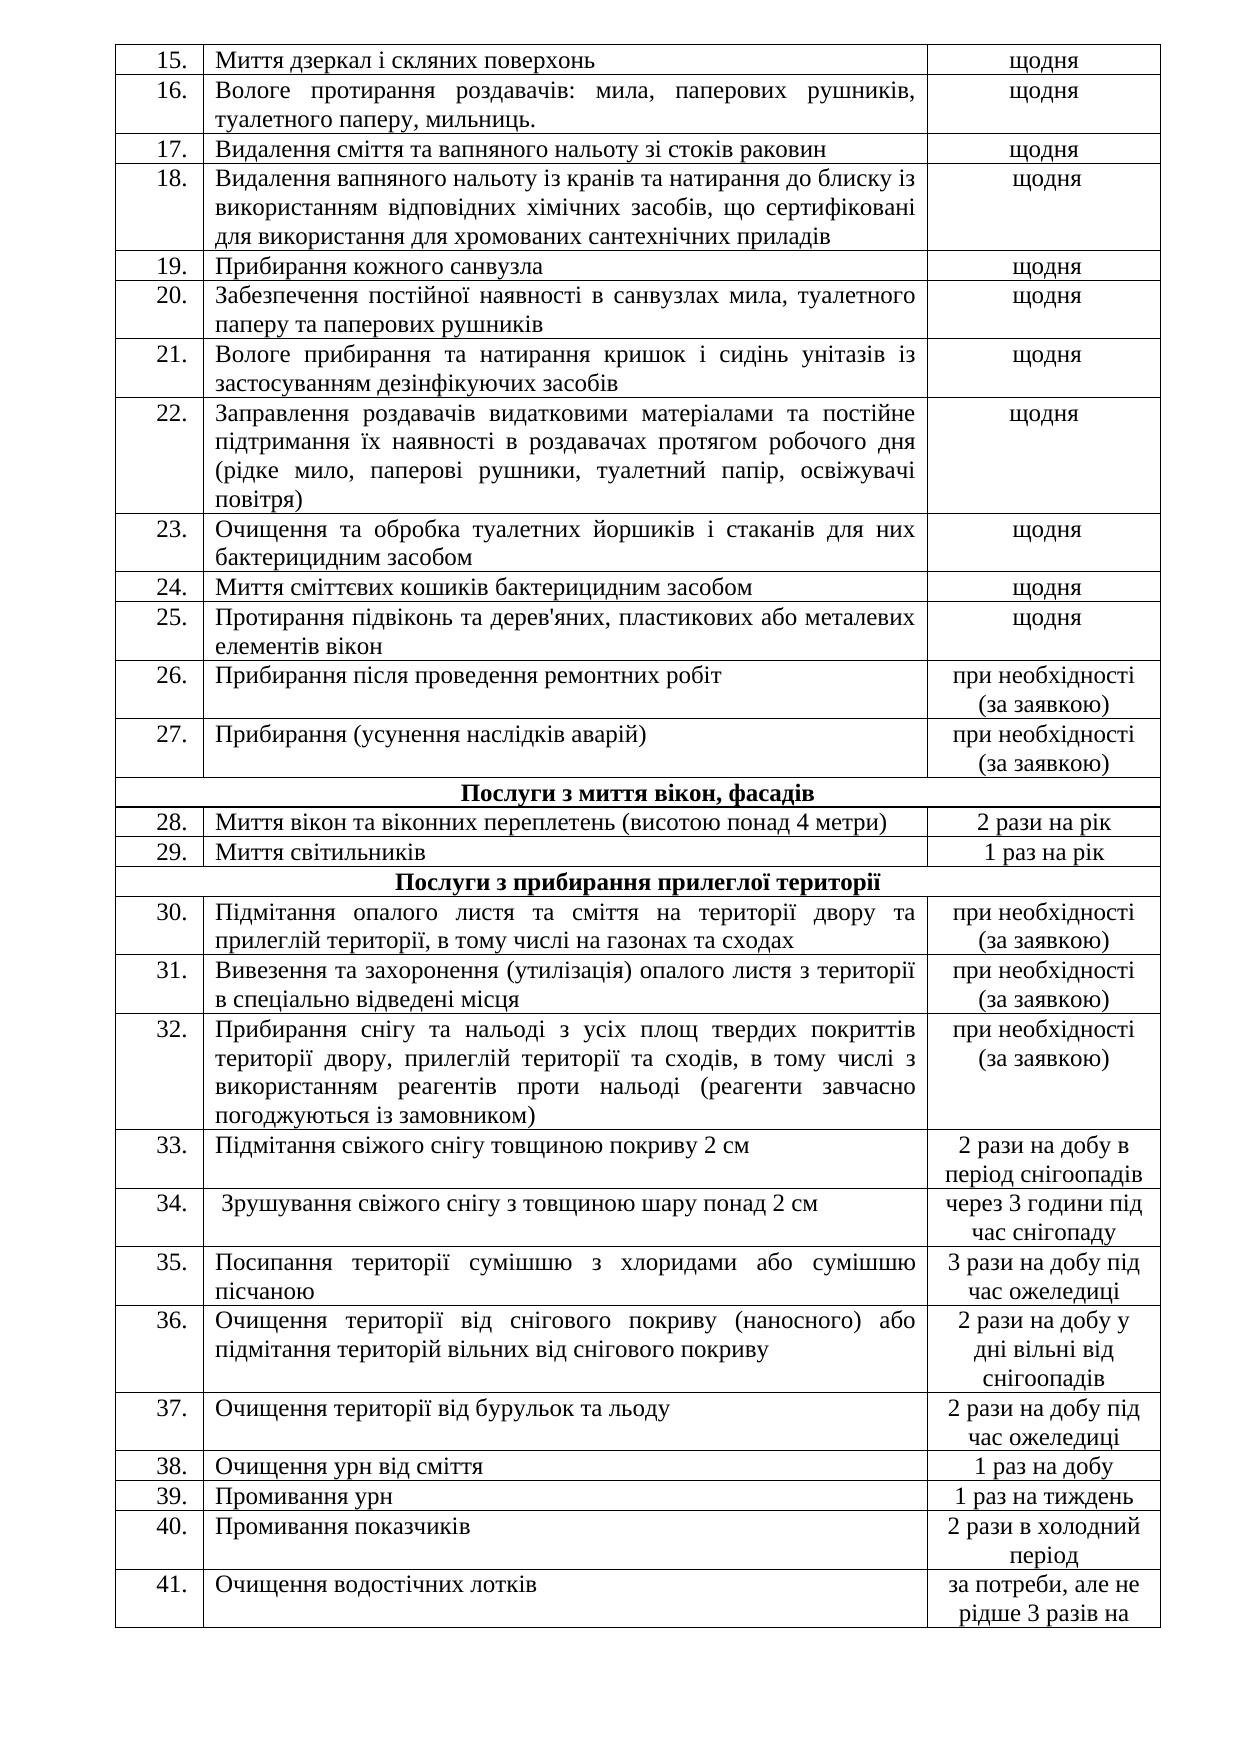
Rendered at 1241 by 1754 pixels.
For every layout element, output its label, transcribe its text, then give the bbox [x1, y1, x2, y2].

table_cell [116, 514, 203, 571]
table_cell Прибирання після проведення ремонтних робіт [204, 661, 927, 718]
table_cell 2 рази на добу в період снігоопадів [928, 1130, 1160, 1187]
table_cell [116, 1014, 203, 1129]
table_cell Прибирання (усунення наслідків аварій) [204, 719, 927, 777]
table_cell [116, 164, 203, 250]
table_cell [116, 1393, 203, 1450]
table_cell при необхідності (за заявкою) [928, 1014, 1160, 1129]
table_cell Забезпечення постійної наявності в санвузлах мила, туалетного паперу та паперових рушників [204, 281, 927, 338]
table_cell [116, 1511, 203, 1568]
table_cell 1 раз на тиждень [928, 1481, 1160, 1510]
table_cell Очищення території від снігового покриву (наносного) або підмітання територій вільних від снігового покриву [204, 1306, 927, 1392]
table_cell щодня [928, 398, 1160, 513]
table_cell Очищення урн від сміття [204, 1451, 927, 1480]
table_cell [116, 572, 203, 601]
table_cell щодня [928, 572, 1160, 601]
table_cell Зрушування свіжого снігу з товщиною шару понад 2 см [204, 1189, 927, 1246]
table_cell Послуги з прибирання прилеглої території [116, 867, 1160, 896]
table_cell [116, 281, 203, 338]
table_cell Посипання території сумішшю з хлоридами або сумішшю пісчаною [204, 1247, 927, 1304]
table_cell [116, 339, 203, 397]
table_cell Миття вікон та віконних переплетень (висотою понад 4 метри) [204, 808, 927, 836]
table_cell [116, 1481, 203, 1510]
table_cell Підмітання опалого листя та сміття на території двору та прилеглій території, в тому числі на газонах та сходах [204, 897, 927, 954]
table_cell Промивання урн [204, 1481, 927, 1510]
table_cell [116, 134, 203, 162]
table_cell 2 рази на рік [928, 808, 1160, 836]
table_cell Послуги з миття вікон, фасадів [116, 778, 1160, 806]
table_cell при необхідності (за заявкою) [928, 897, 1160, 954]
table_cell [116, 75, 203, 133]
table_cell Заправлення роздавачів видатковими матеріалами та постійне підтримання їх наявності в роздавачах протягом робочого дня (рідке мило, паперові рушники, туалетний папір, освіжувачі повітря) [204, 398, 927, 513]
table_cell Промивання показчиків [204, 1511, 927, 1568]
table_cell Миття сміттєвих кошиків бактерицидним засобом [204, 572, 927, 601]
table_cell [116, 1130, 203, 1187]
table_cell [116, 661, 203, 718]
table_cell 3 рази на добу під час ожеледиці [928, 1247, 1160, 1304]
table_cell [116, 1189, 203, 1246]
table_cell [116, 719, 203, 777]
table_cell [116, 251, 203, 279]
table_cell Протирання підвіконь та дерев'яних, пластикових або металевих елементів вікон [204, 602, 927, 659]
table_cell [116, 1247, 203, 1304]
table_cell при необхідності (за заявкою) [928, 955, 1160, 1013]
table_cell щодня [928, 45, 1160, 74]
table_cell Підмітання свіжого снігу товщиною покриву 2 см [204, 1130, 927, 1187]
table_cell щодня [928, 251, 1160, 279]
table_cell Миття світильників [204, 837, 927, 866]
table_cell Вологе прибирання та натирання кришок і сидінь унітазів із застосуванням дезінфікуючих засобів [204, 339, 927, 397]
table_cell Вологе протирання роздавачів: мила, паперових рушників, туалетного паперу, мильниць. [204, 75, 927, 133]
table_cell [116, 1306, 203, 1392]
table_cell при необхідності (за заявкою) [928, 661, 1160, 718]
table_cell Миття дзеркал і скляних поверхонь [204, 45, 927, 74]
table_cell щодня [928, 75, 1160, 133]
table_cell [116, 808, 203, 836]
table_cell Очищення та обробка туалетних йоршиків і стаканів для них бактерицидним засобом [204, 514, 927, 571]
table_cell 1 раз на добу [928, 1451, 1160, 1480]
table_cell Вивезення та захоронення (утилізація) опалого листя з території в спеціально відведені місця [204, 955, 927, 1013]
table_cell Видалення сміття та вапняного нальоту зі стоків раковин [204, 134, 927, 162]
table_cell щодня [928, 281, 1160, 338]
table_cell Прибирання кожного санвузла [204, 251, 927, 279]
table_cell при необхідності (за заявкою) [928, 719, 1160, 777]
table_cell 2 рази на добу під час ожеледиці [928, 1393, 1160, 1450]
table_cell щодня [928, 602, 1160, 659]
table_cell щодня [928, 339, 1160, 397]
table_cell [116, 602, 203, 659]
table_cell [116, 45, 203, 74]
table_cell щодня [928, 164, 1160, 250]
table_cell Очищення території від бурульок та льоду [204, 1393, 927, 1450]
table_cell [116, 837, 203, 866]
table_cell 2 рази в холодний період [928, 1511, 1160, 1568]
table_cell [204, 1570, 927, 1627]
table_cell Прибирання снігу та нальоді з усіх площ твердих покриттів території двору, прилеглій території та сходів, в тому числі з використанням реагентів проти нальоді (реагенти завчасно погоджуються із замовником) [204, 1014, 927, 1129]
table_cell [116, 955, 203, 1013]
table_cell [116, 398, 203, 513]
table_cell 1 раз на рік [928, 837, 1160, 866]
table_cell [116, 897, 203, 954]
table_cell 2 рази на добу у дні вільні від снігоопадів [928, 1306, 1160, 1392]
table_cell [928, 1570, 1160, 1627]
table_cell щодня [928, 134, 1160, 162]
table_cell Видалення вапняного нальоту із кранів та натирання до блиску із використанням відповідних хімічних засобів, що сертифіковані для використання для хромованих сантехнічних приладів [204, 164, 927, 250]
table_cell [116, 1451, 203, 1480]
table_cell через 3 години під час снігопаду [928, 1189, 1160, 1246]
table_cell щодня [928, 514, 1160, 571]
table_cell [116, 1570, 203, 1627]
